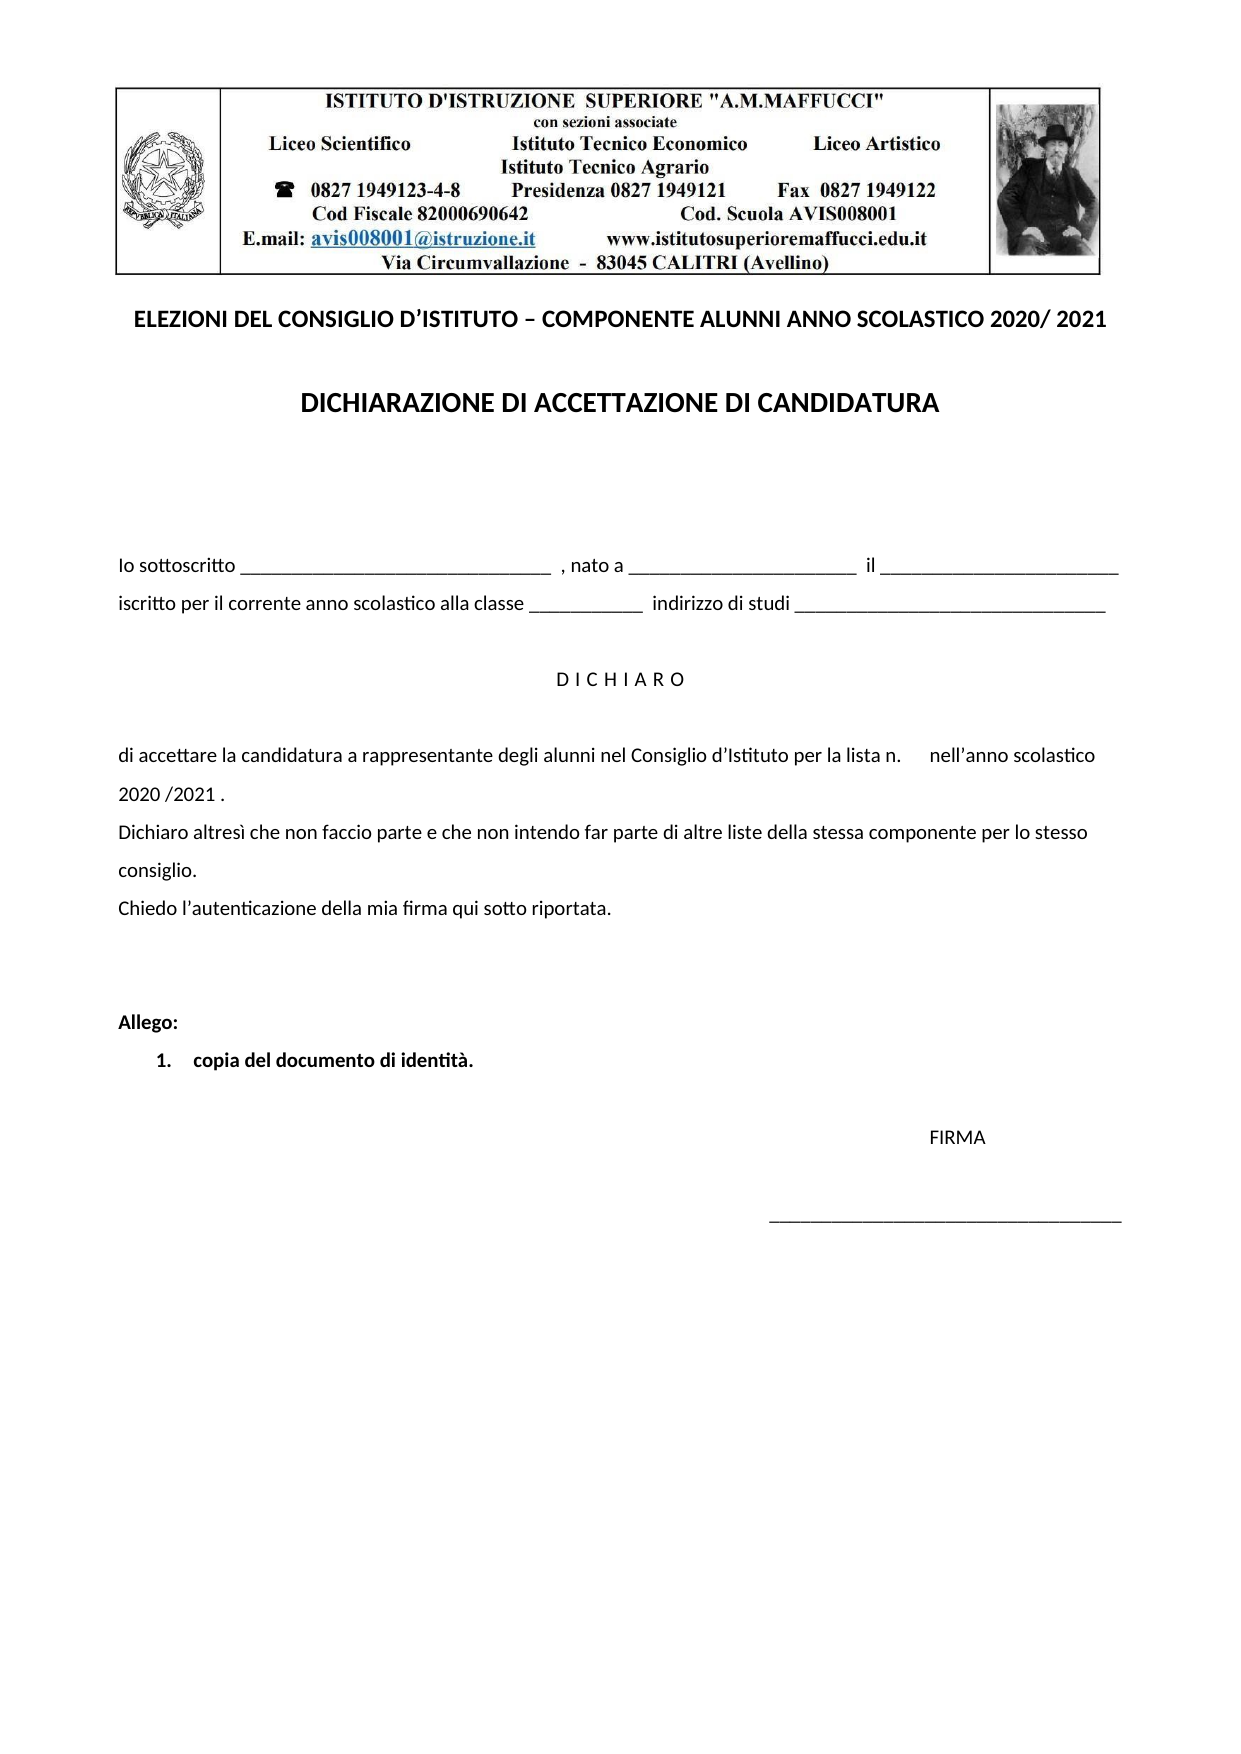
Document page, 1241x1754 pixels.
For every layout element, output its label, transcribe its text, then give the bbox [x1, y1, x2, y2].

text Io sottoscritto ______________________________ , nato a ______________________ il _______________________ [118, 552, 1122, 577]
text DICHIARAZIONE DI ACCETTAZIONE DI CANDIDATURA [118, 384, 1122, 420]
text ELEZIONI DEL CONSIGLIO D’ISTITUTO – COMPONENTE ALUNNI ANNO SCOLASTICO 2020/ 2021 [118, 303, 1122, 333]
text DICHIARO [118, 666, 1122, 692]
text Chiedo l’autenticazione della mia firma qui sotto riportata. [118, 895, 1122, 921]
text di accettare la candidatura a rappresentante degli alunni nel Consiglio d’Istituto per la lista n. nell’anno scolastico 2020 /2021 . [118, 743, 1122, 806]
text __________________________________ [118, 1200, 1122, 1226]
text FIRMA [856, 1124, 1122, 1149]
text Dichiaro altresì che non faccio parte e che non intendo far parte di altre liste della stessa componente per lo stesso consiglio. [118, 819, 1122, 882]
text iscritto per il corrente anno scolastico alla classe ___________ indirizzo di studi ______________________________ [118, 590, 1122, 616]
text Allego: [118, 1009, 1122, 1035]
list copia del documento di identità. [156, 1048, 1122, 1073]
picture [103, 83, 1108, 278]
